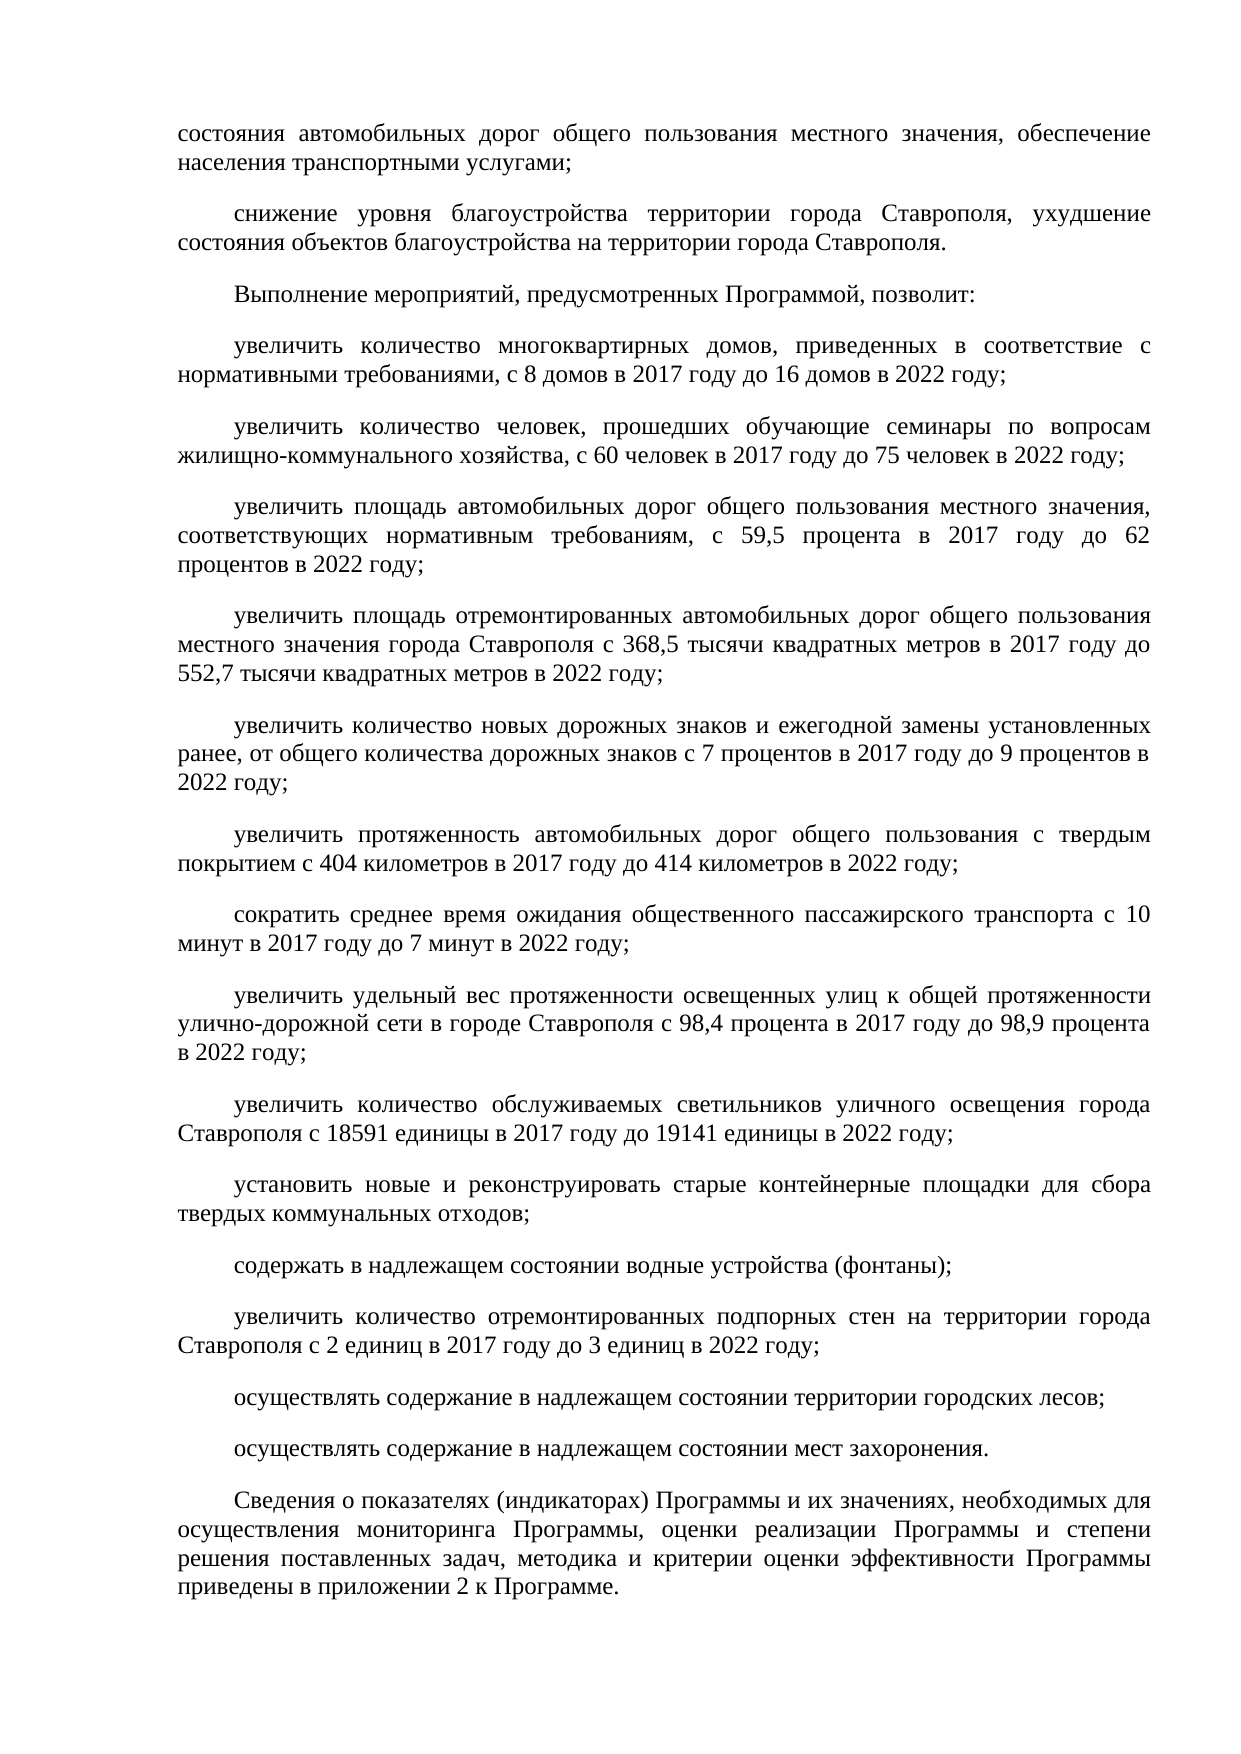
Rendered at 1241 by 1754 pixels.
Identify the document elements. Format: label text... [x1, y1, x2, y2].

text увеличить удельный вес протяженности освещенных улиц к общей протяженности улично-дорожной сети в городе Ставрополя с 98,4 процента в 2017 году до 98,9 процента в 2022 году; [177, 980, 1152, 1066]
text осуществлять содержание в надлежащем состоянии мест захоронения. [177, 1433, 1152, 1462]
text осуществлять содержание в надлежащем состоянии территории городских лесов; [177, 1382, 1152, 1411]
text увеличить протяженность автомобильных дорог общего пользования с твердым покрытием с 404 километров в 2017 году до 414 километров в 2022 году; [177, 819, 1152, 876]
text увеличить количество обслуживаемых светильников уличного освещения города Ставрополя с 18591 единицы в 2017 году до 19141 единицы в 2022 году; [177, 1089, 1152, 1146]
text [177, 118, 1152, 176]
text установить новые и реконструировать старые контейнерные площадки для сбора твердых коммунальных отходов; [177, 1169, 1152, 1227]
text снижение уровня благоустройства территории города Ставрополя, ухудшение состояния объектов благоустройства на территории города Ставрополя. [177, 198, 1152, 256]
text Сведения о показателях (индикаторах) Программы и их значениях, необходимых для осуществления мониторинга Программы, оценки реализации Программы и степени решения поставленных задач, методика и критерии оценки эффективности Программы приведены в приложении 2 к Программе. [177, 1485, 1152, 1600]
text Выполнение мероприятий, предусмотренных Программой, позволит: [177, 279, 1152, 308]
text увеличить площадь отремонтированных автомобильных дорог общего пользования местного значения города Ставрополя с 368,5 тысячи квадратных метров в 2017 году до 552,7 тысячи квадратных метров в 2022 году; [177, 601, 1152, 687]
text содержать в надлежащем состоянии водные устройства (фонтаны); [177, 1250, 1152, 1278]
text увеличить количество многоквартирных домов, приведенных в соответствие с нормативными требованиями, с 8 домов в 2017 году до 16 домов в 2022 году; [177, 331, 1152, 388]
text увеличить площадь автомобильных дорог общего пользования местного значения, соответствующих нормативным требованиям, с 59,5 процента в 2017 году до 62 процентов в 2022 году; [177, 491, 1152, 578]
text сократить среднее время ожидания общественного пассажирского транспорта с 10 минут в 2017 году до 7 минут в 2022 году; [177, 899, 1152, 957]
text увеличить количество новых дорожных знаков и ежегодной замены установленных ранее, от общего количества дорожных знаков с 7 процентов в 2017 году до 9 процентов в 2022 году; [177, 710, 1152, 796]
text увеличить количество отремонтированных подпорных стен на территории города Ставрополя с 2 единиц в 2017 году до 3 единиц в 2022 году; [177, 1301, 1152, 1359]
text увеличить количество человек, прошедших обучающие семинары по вопросам жилищно-коммунального хозяйства, с 60 человек в 2017 году до 75 человек в 2022 году; [177, 411, 1152, 468]
